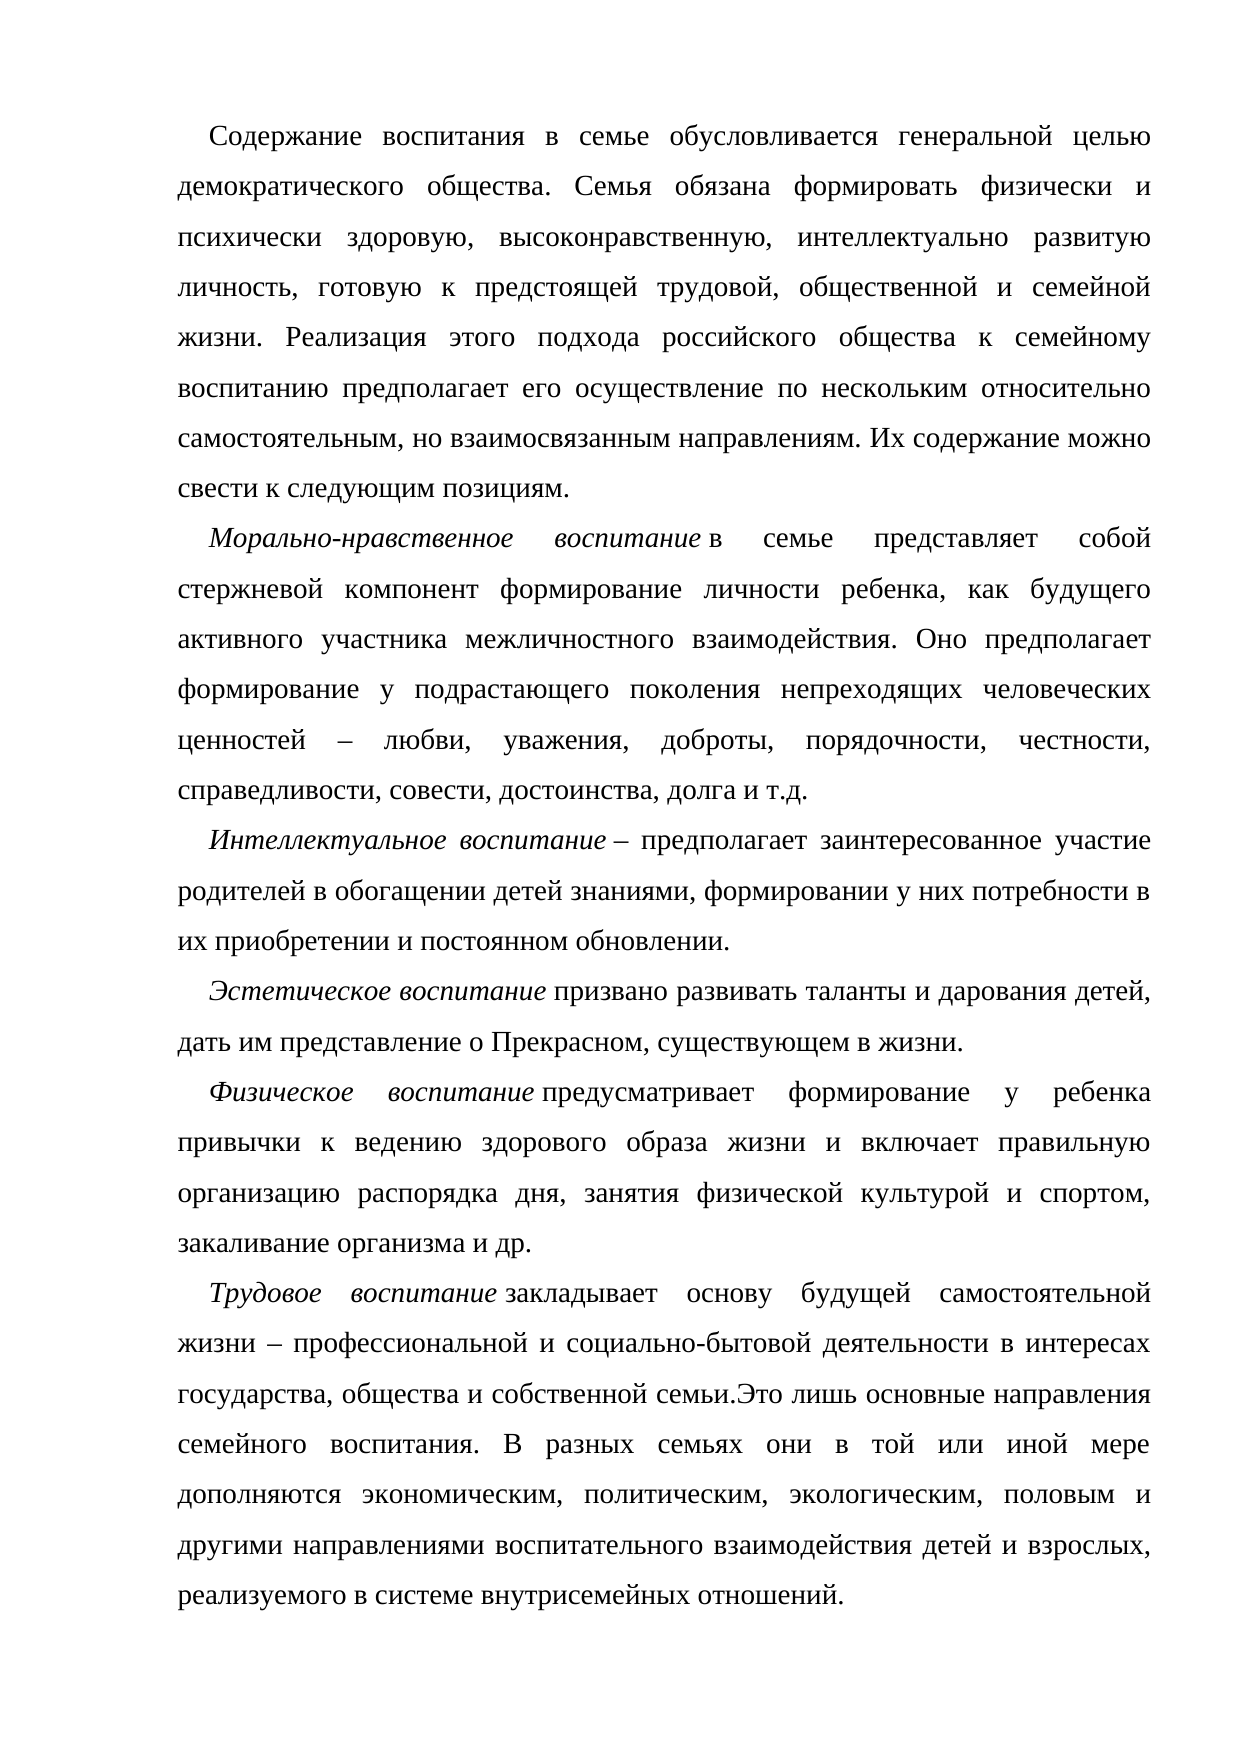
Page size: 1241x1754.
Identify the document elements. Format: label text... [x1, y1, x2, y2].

text Интеллектуальное воспитание – предполагает заинтересованное участие родителей в обогащении детей знаниями, формировании у них потребности в их приобретении и постоянном обновлении. [177, 822, 1152, 957]
text Содержание воспитания в семье обусловливается генеральной целью демократического общества. Семья обязана формировать физически и психически здоровую, высоконравственную, интеллектуально развитую личность, готовую к предстоящей трудовой, общественной и семейной жизни. Реализация этого подхода российского общества к семейному воспитанию предполагает его осуществление по нескольким относительно самостоятельным, но взаимосвязанным направлениям. Их содержание можно свести к следующим позициям. [177, 118, 1152, 504]
text Морально-нравственное воспитание в семье представляет собой стержневой компонент формирование личности ребенка, как будущего активного участника межличностного взаимодействия. Оно предполагает формирование у подрастающего поколения непреходящих человеческих ценностей – любви, уважения, доброты, порядочности, честности, справедливости, совести, достоинства, долга и т.д. [177, 521, 1152, 806]
text Трудовое воспитание закладывает основу будущей самостоятельной жизни – профессиональной и социально-бытовой деятельности в интересах государства, общества и собственной семьи.Это лишь основные направления семейного воспитания. В разных семьях они в той или иной мере дополняются экономическим, политическим, экологическим, половым и другими направлениями воспитательного взаимодействия детей и взрослых, реализуемого в системе внутрисемейных отношений. [177, 1275, 1152, 1611]
text Физическое воспитание предусматривает формирование у ребенка привычки к ведению здорового образа жизни и включает правильную организацию распорядка дня, занятия физической культурой и спортом, закаливание организма и др. [177, 1074, 1152, 1258]
text Эстетическое воспитание призвано развивать таланты и дарования детей, дать им представление о Прекрасном, существующем в жизни. [177, 973, 1152, 1057]
